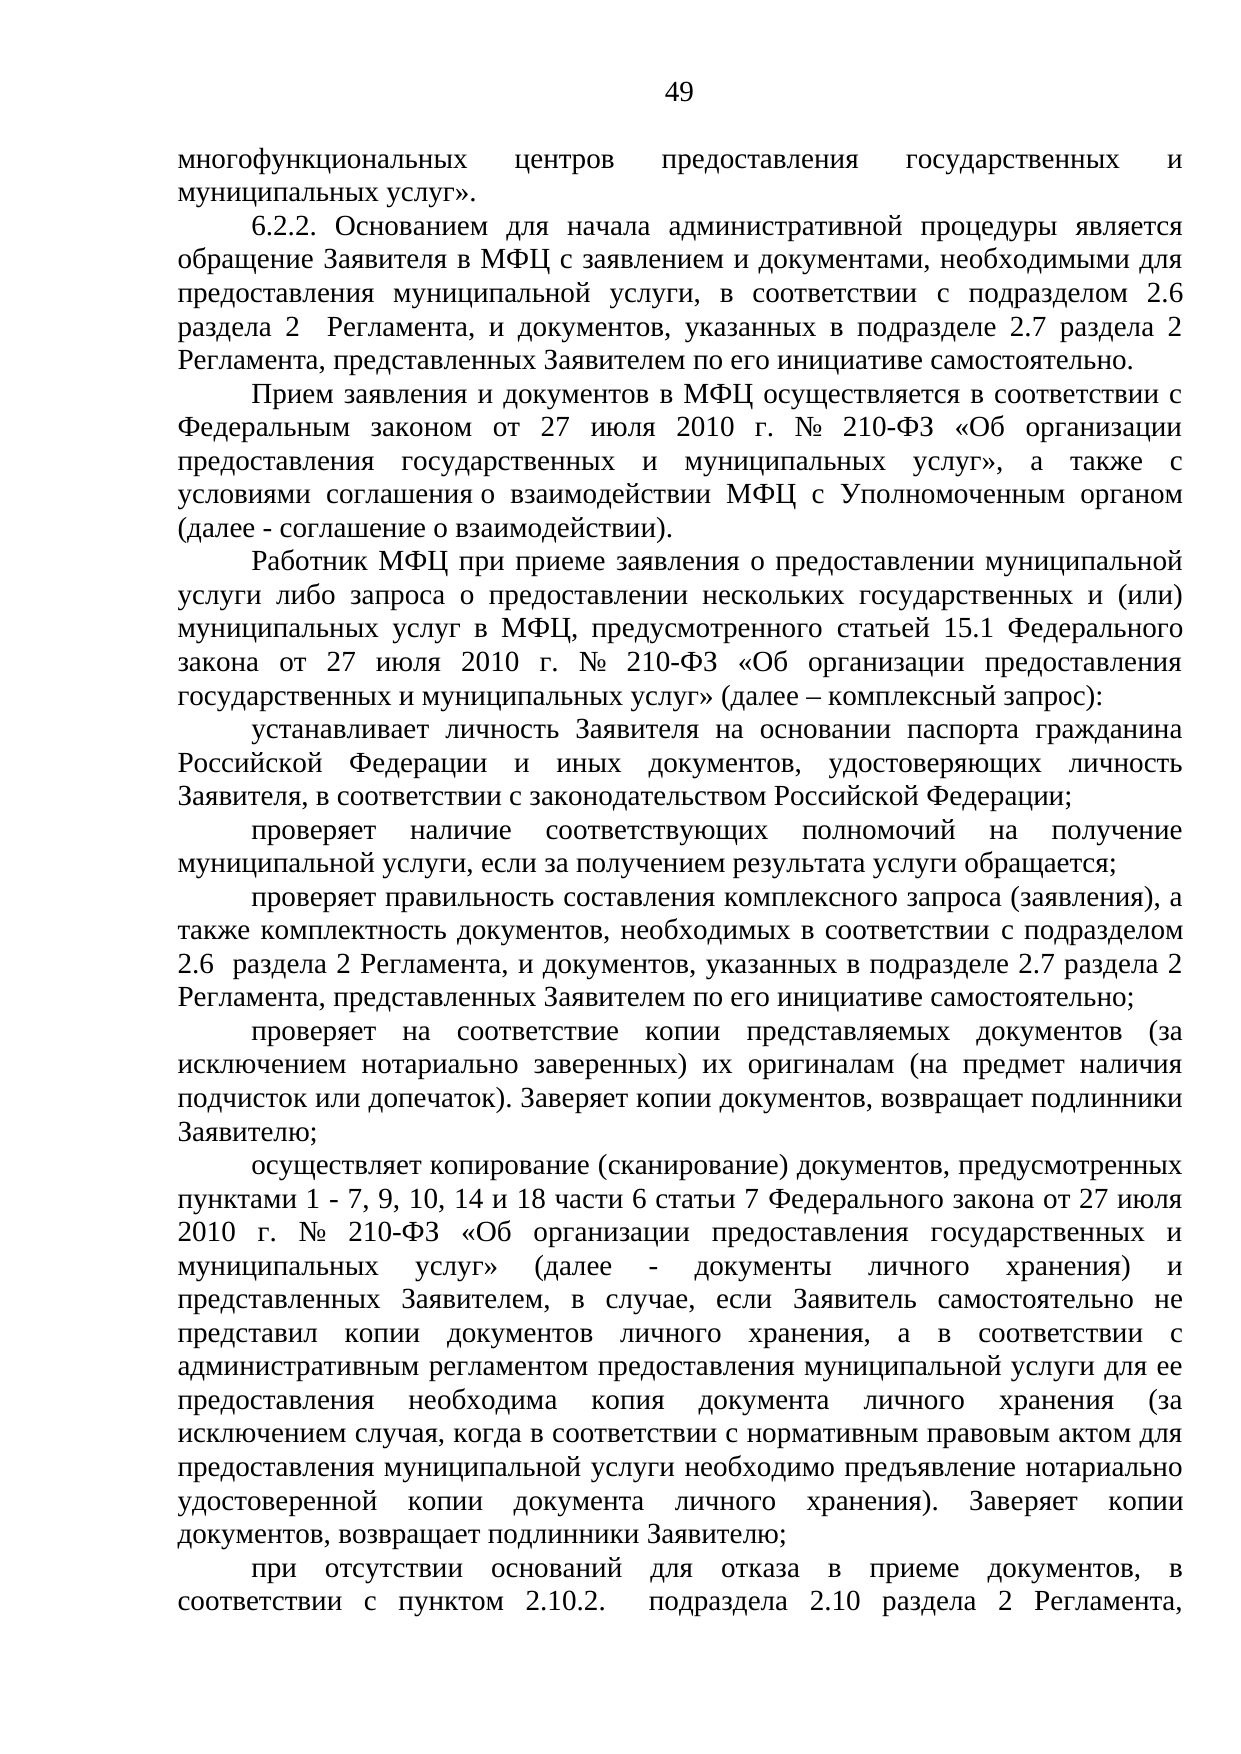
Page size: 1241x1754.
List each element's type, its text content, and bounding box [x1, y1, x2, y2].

text проверяет правильность составления комплексного запроса (заявления), а также комплектность документов, необходимых в соответствии с подразделом 2.6 раздела 2 Регламента, и документов, указанных в подразделе 2.7 раздела 2 Регламента, представленных Заявителем по его инициативе самостоятельно; [177, 879, 1183, 1013]
text Прием заявления и документов в МФЦ осуществляется в соответствии с Федеральным законом от 27 июля 2010 г. № 210-ФЗ «Об организации предоставления государственных и муниципальных услуг», а также с условиями соглашения о взаимодействии МФЦ с Уполномоченным органом (далее - соглашение о взаимодействии). [177, 376, 1183, 543]
text осуществляет копирование (сканирование) документов, предусмотренных пунктами 1 - 7, 9, 10, 14 и 18 части 6 статьи 7 Федерального закона от 27 июля 2010 г. № 210-ФЗ «Об организации предоставления государственных и муниципальных услуг» (далее - документы личного хранения) и представленных Заявителем, в случае, если Заявитель самостоятельно не представил копии документов личного хранения, а в соответствии с административным регламентом предоставления муниципальной услуги для ее предоставления необходима копия документа личного хранения (за исключением случая, когда в соответствии с нормативным правовым актом для предоставления муниципальной услуги необходимо предъявление нотариально удостоверенной копии документа личного хранения). Заверяет копии документов, возвращает подлинники Заявителю; [177, 1147, 1183, 1550]
text проверяет наличие соответствующих полномочий на получение муниципальной услуги, если за получением результата услуги обращается; [177, 812, 1183, 879]
text 6.2.2. Основанием для начала административной процедуры является обращение Заявителя в МФЦ с заявлением и документами, необходимыми для предоставления муниципальной услуги, в соответствии с подразделом 2.6 раздела 2 Регламента, и документов, указанных в подразделе 2.7 раздела 2 Регламента, представленных Заявителем по его инициативе самостоятельно. [177, 208, 1183, 376]
text Работник МФЦ при приеме заявления о предоставлении муниципальной услуги либо запроса о предоставлении нескольких государственных и (или) муниципальных услуг в МФЦ, предусмотренного статьей 15.1 Федерального закона от 27 июля 2010 г. № 210-ФЗ «Об организации предоставления государственных и муниципальных услуг» (далее – комплексный запрос): [177, 543, 1183, 711]
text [177, 141, 1183, 208]
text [177, 1550, 1183, 1617]
text устанавливает личность Заявителя на основании паспорта гражданина Российской Федерации и иных документов, удостоверяющих личность Заявителя, в соответствии с законодательством Российской Федерации; [177, 711, 1183, 812]
text проверяет на соответствие копии представляемых документов (за исключением нотариально заверенных) их оригиналам (на предмет наличия подчисток или допечаток). Заверяет копии документов, возвращает подлинники Заявителю; [177, 1013, 1183, 1147]
